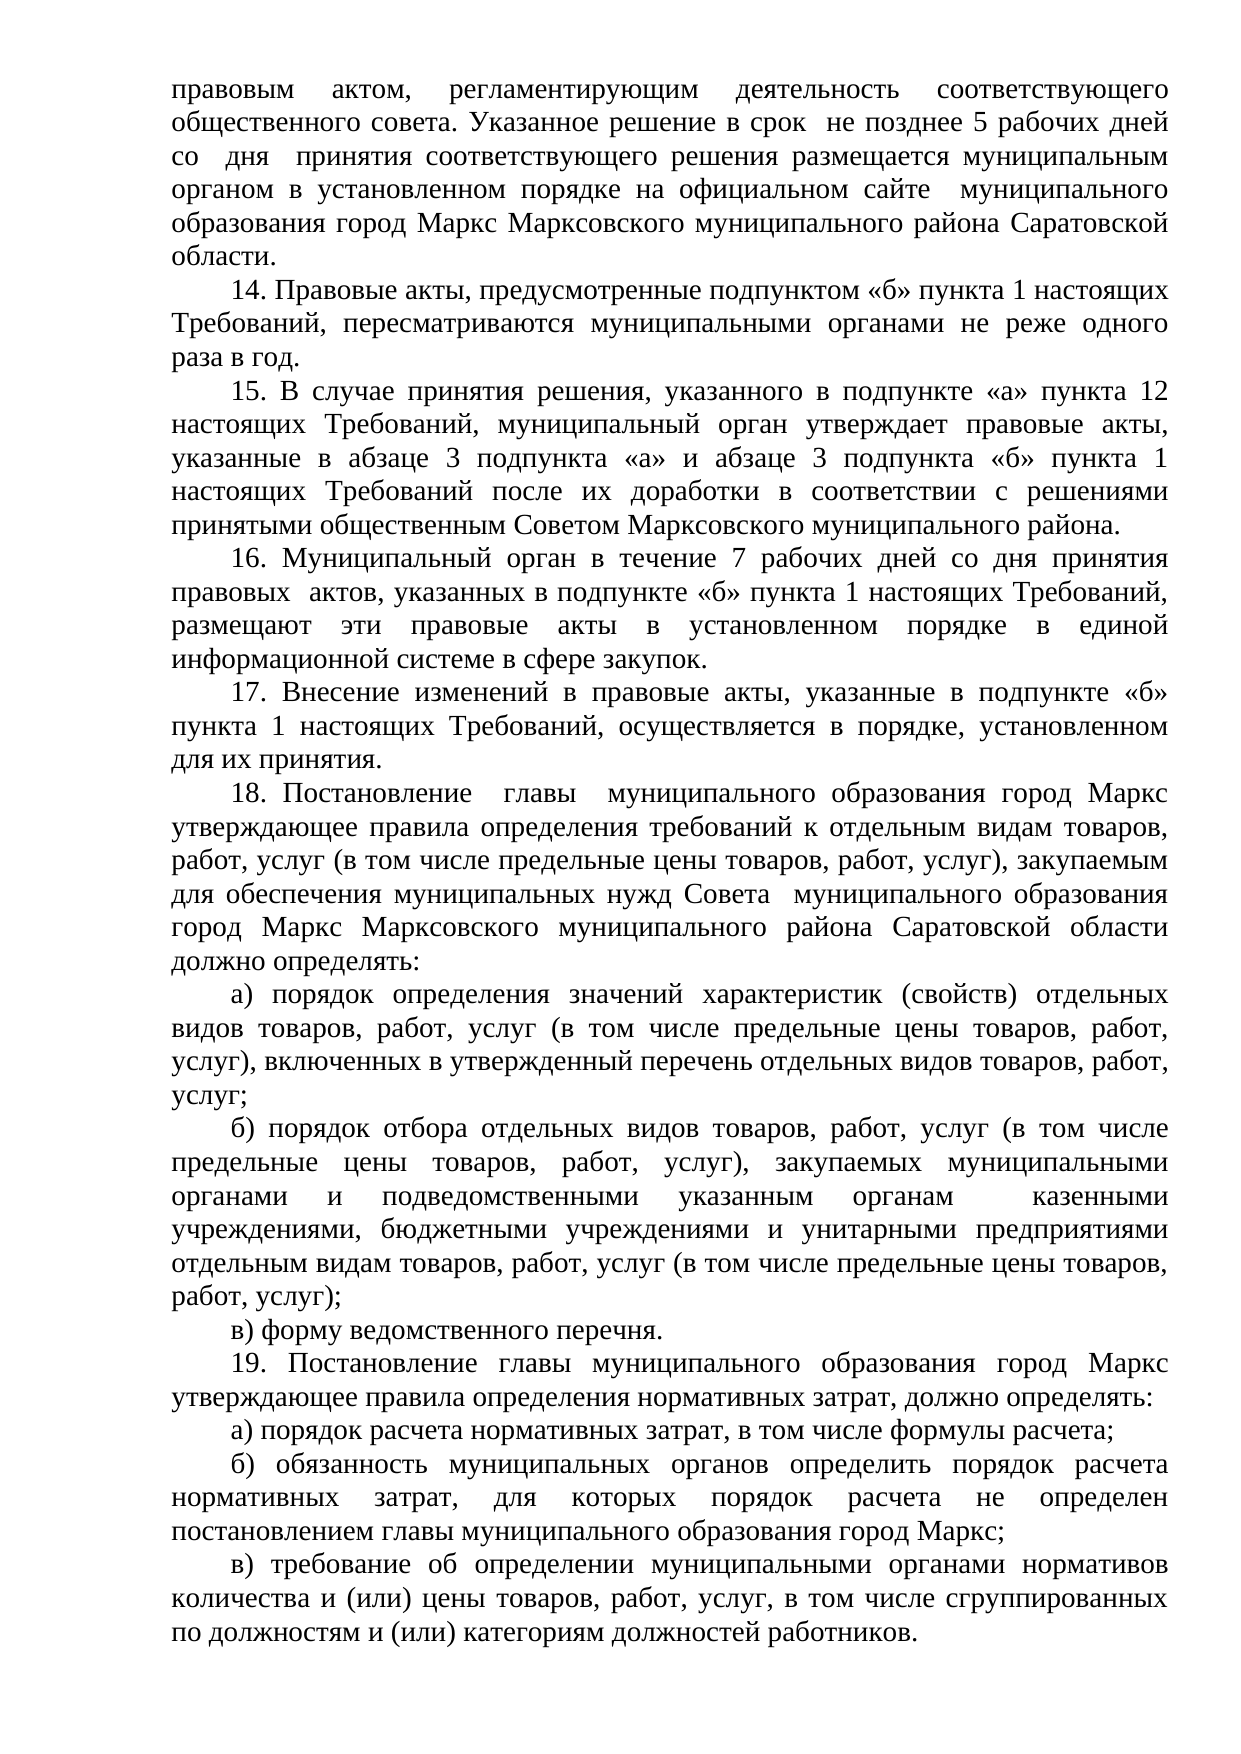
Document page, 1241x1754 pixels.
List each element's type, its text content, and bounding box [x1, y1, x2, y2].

list 16. Муниципальный орган в течение 7 рабочих дней со дня принятия правовых актов, указанных в подпункте «б» пункта 1 настоящих Требований, размещают эти правовые акты в установленном порядке в единой информационной системе в сфере закупок. [171, 540, 1169, 674]
list 19. Постановление главы муниципального образования город Маркс утверждающее правила определения нормативных затрат, должно определять: [171, 1345, 1169, 1412]
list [171, 71, 1169, 272]
list в) требование об определении муниципальными органами нормативов количества и (или) цены товаров, работ, услуг, в том числе сгруппированных по должностям и (или) категориям должностей работников. [171, 1547, 1169, 1647]
list б) порядок отбора отдельных видов товаров, работ, услуг (в том числе предельные цены товаров, работ, услуг), закупаемых муниципальными органами и подведомственными указанным органам казенными учреждениями, бюджетными учреждениями и унитарными предприятиями отдельным видам товаров, работ, услуг (в том числе предельные цены товаров, работ, услуг); [171, 1111, 1169, 1312]
list 15. В случае принятия решения, указанного в подпункте «а» пункта 12 настоящих Требований, муниципальный орган утверждает правовые акты, указанные в абзаце 3 подпункта «а» и абзаце 3 подпункта «б» пункта 1 настоящих Требований после их доработки в соответствии с решениями принятыми общественным Советом Марксовского муниципального района. [171, 373, 1169, 540]
list а) порядок определения значений характеристик (свойств) отдельных видов товаров, работ, услуг (в том числе предельные цены товаров, работ, услуг), включенных в утвержденный перечень отдельных видов товаров, работ, услуг; [171, 976, 1169, 1111]
list 17. Внесение изменений в правовые акты, указанные в подпункте «б» пункта 1 настоящих Требований, осуществляется в порядке, установленном для их принятия. [171, 674, 1169, 775]
list в) форму ведомственного перечня. [171, 1312, 1169, 1345]
list б) обязанность муниципальных органов определить порядок расчета нормативных затрат, для которых порядок расчета не определен постановлением главы муниципального образования город Маркс; [171, 1446, 1169, 1547]
list 14. Правовые акты, предусмотренные подпунктом «б» пункта 1 настоящих Требований, пересматриваются муниципальными органами не реже одного раза в год. [171, 272, 1169, 373]
list а) порядок расчета нормативных затрат, в том числе формулы расчета; [171, 1412, 1169, 1446]
list 18. Постановление главы муниципального образования город Маркс утверждающее правила определения требований к отдельным видам товаров, работ, услуг (в том числе предельные цены товаров, работ, услуг), закупаемым для обеспечения муниципальных нужд Совета муниципального образования город Маркс Марксовского муниципального района Саратовской области должно определять: [171, 775, 1169, 976]
